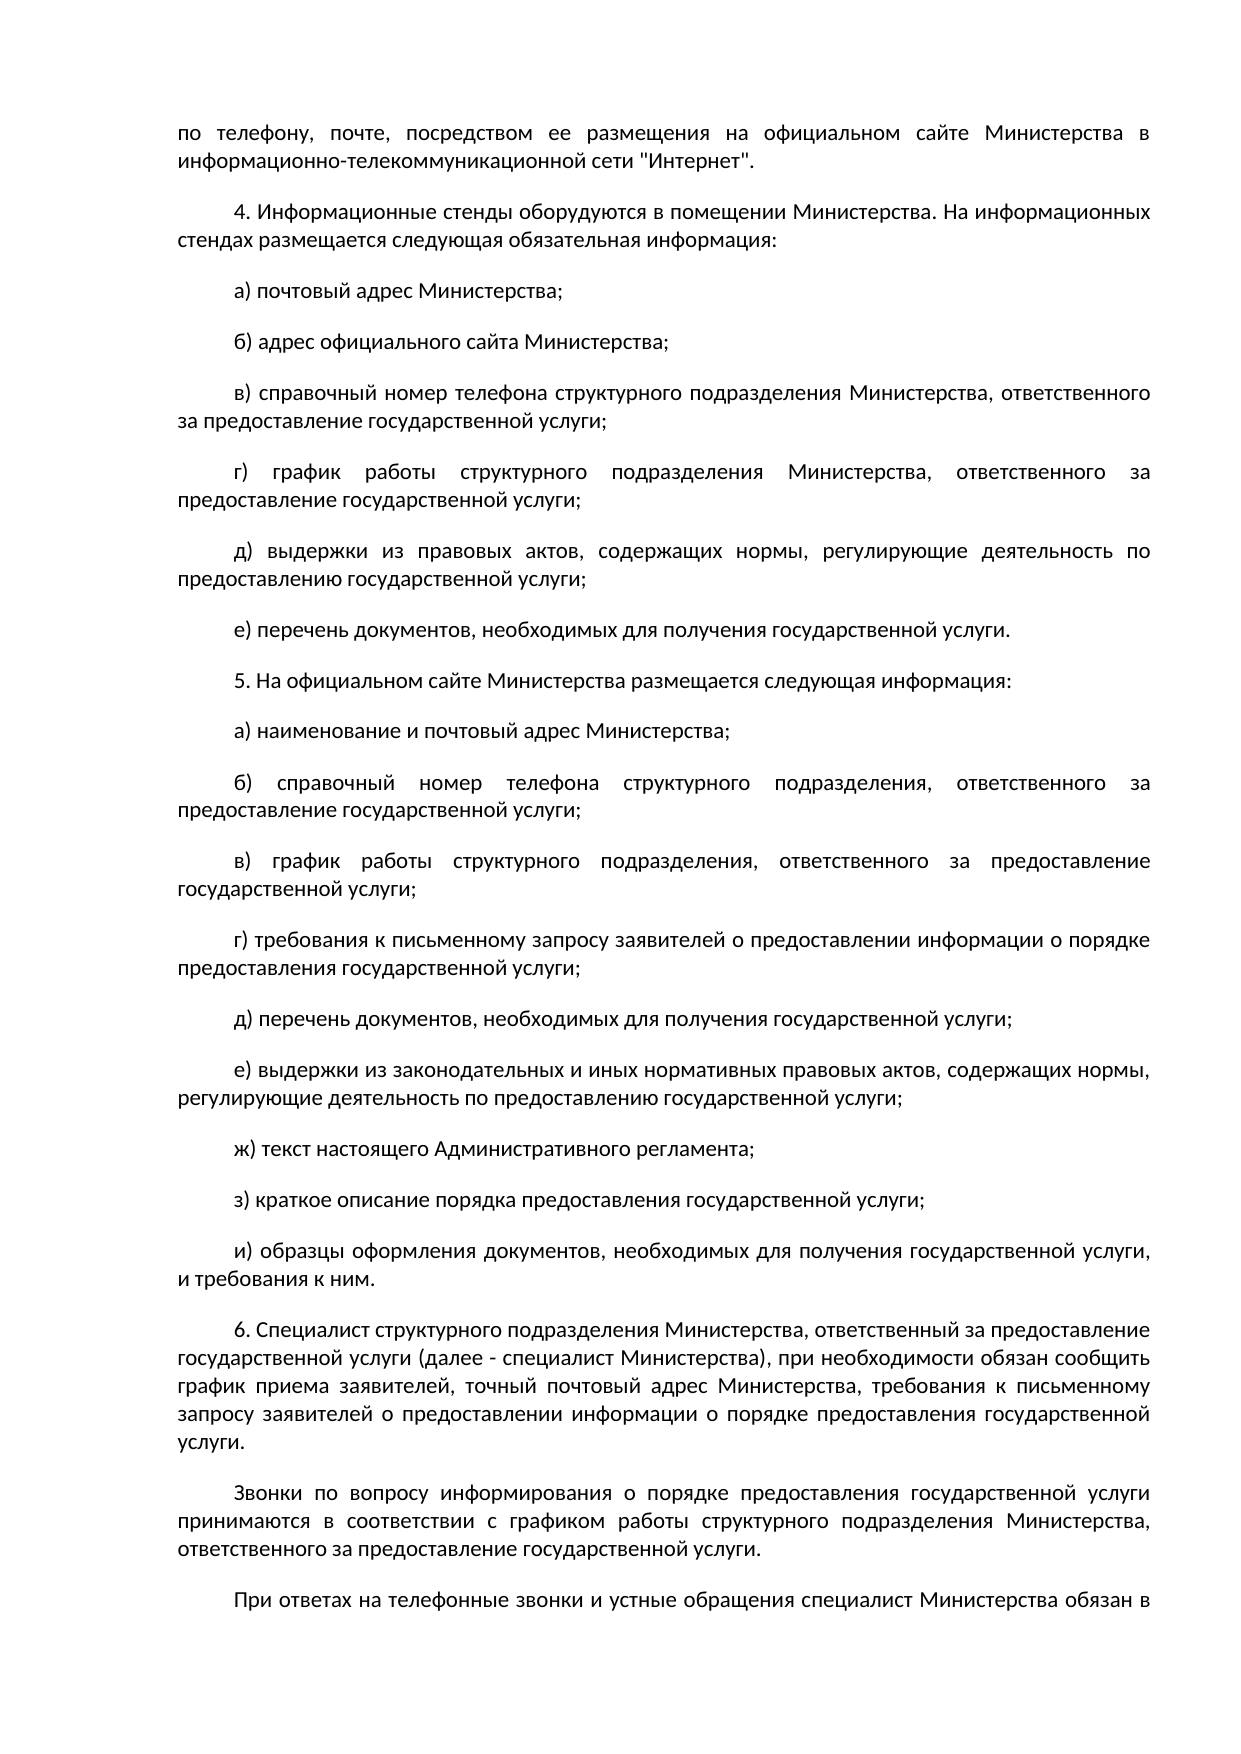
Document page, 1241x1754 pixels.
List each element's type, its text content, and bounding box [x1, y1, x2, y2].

text е) перечень документов, необходимых для получения государственной услуги. [177, 615, 1152, 643]
text Звонки по вопросу информирования о порядке предоставления государственной услуги принимаются в соответствии с графиком работы структурного подразделения Министерства, ответственного за предоставление государственной услуги. [177, 1478, 1152, 1562]
text а) наименование и почтовый адрес Министерства; [177, 717, 1152, 745]
text и) образцы оформления документов, необходимых для получения государственной услуги, и требования к ним. [177, 1236, 1152, 1292]
text б) справочный номер телефона структурного подразделения, ответственного за предоставление государственной услуги; [177, 768, 1152, 824]
text 6. Специалист структурного подразделения Министерства, ответственный за предоставление государственной услуги (далее - специалист Министерства), при необходимости обязан сообщить график приема заявителей, точный почтовый адрес Министерства, требования к письменному запросу заявителей о предоставлении информации о порядке предоставления государственной услуги. [177, 1315, 1152, 1455]
text г) график работы структурного подразделения Министерства, ответственного за предоставление государственной услуги; [177, 457, 1152, 513]
text д) выдержки из правовых актов, содержащих нормы, регулирующие деятельность по предоставлению государственной услуги; [177, 536, 1152, 592]
text е) выдержки из законодательных и иных нормативных правовых актов, содержащих нормы, регулирующие деятельность по предоставлению государственной услуги; [177, 1055, 1152, 1111]
text 5. На официальном сайте Министерства размещается следующая информация: [177, 666, 1152, 694]
text в) график работы структурного подразделения, ответственного за предоставление государственной услуги; [177, 847, 1152, 903]
text 4. Информационные стенды оборудуются в помещении Министерства. На информационных стендах размещается следующая обязательная информация: [177, 197, 1152, 253]
text з) краткое описание порядка предоставления государственной услуги; [177, 1185, 1152, 1213]
text а) почтовый адрес Министерства; [177, 276, 1152, 304]
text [177, 118, 1152, 174]
text ж) текст настоящего Административного регламента; [177, 1134, 1152, 1162]
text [177, 1585, 1152, 1613]
text г) требования к письменному запросу заявителей о предоставлении информации о порядке предоставления государственной услуги; [177, 926, 1152, 982]
text в) справочный номер телефона структурного подразделения Министерства, ответственного за предоставление государственной услуги; [177, 378, 1152, 434]
text б) адрес официального сайта Министерства; [177, 327, 1152, 355]
text д) перечень документов, необходимых для получения государственной услуги; [177, 1004, 1152, 1032]
